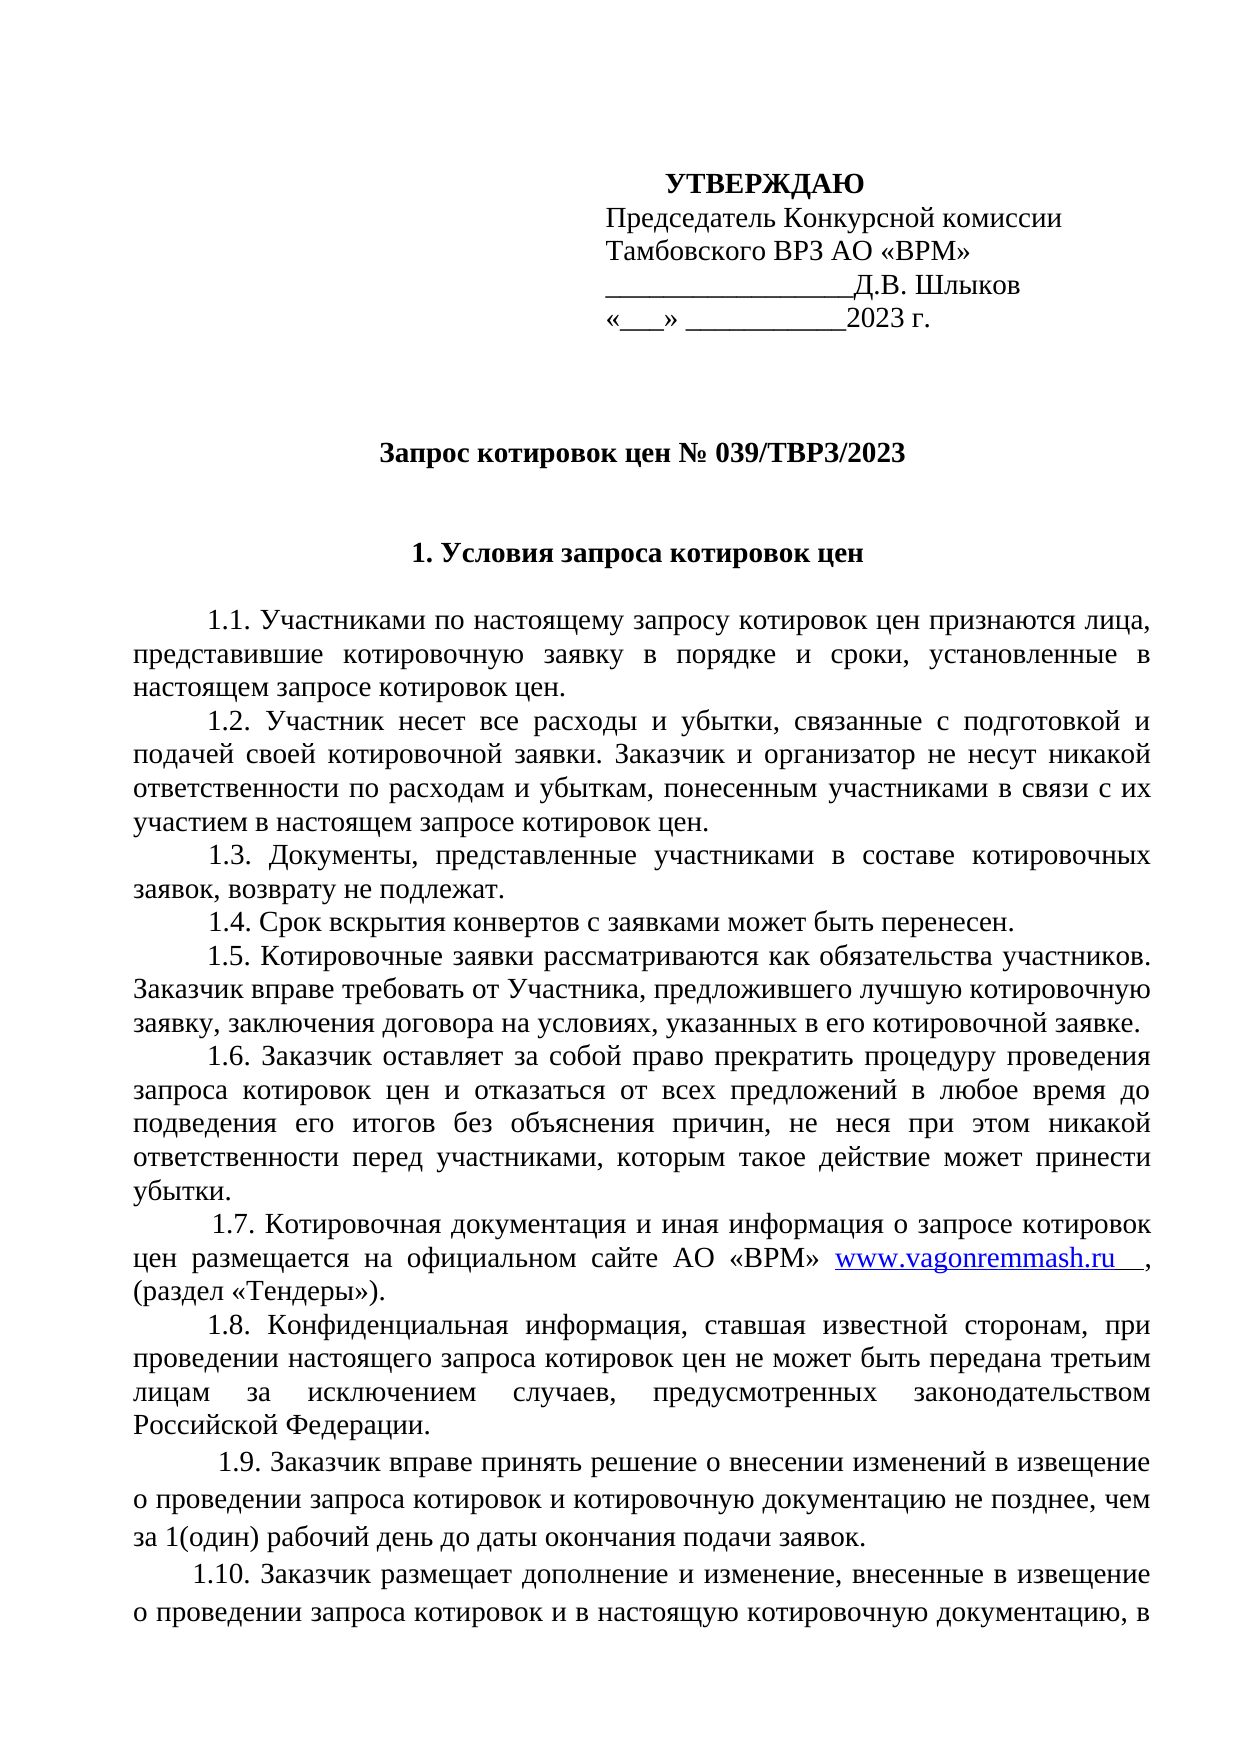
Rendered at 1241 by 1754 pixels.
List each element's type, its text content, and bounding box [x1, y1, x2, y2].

text 1.6. Заказчик оставляет за собой право прекратить процедуру проведения запроса котировок цен и отказаться от всех предложений в любое время до подведения его итогов без объяснения причин, не неся при этом никакой ответственности перед участниками, которым такое действие может принести убытки. [133, 1038, 1152, 1206]
text Запрос котировок цен № 039/ТВРЗ/2023 [133, 435, 1152, 468]
text 1.5. Котировочные заявки рассматриваются как обязательства участников. Заказчик вправе требовать от Участника, предложившего лучшую котировочную заявку, заключения договора на условиях, указанных в его котировочной заявке. [133, 938, 1152, 1038]
table_cell Тамбовского ВРЗ АО «ВРМ» _________________Д.В. Шлыков [568, 234, 1152, 301]
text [133, 1553, 1152, 1628]
text 1. Условия запроса котировок цен [133, 535, 1152, 569]
text 1.3. Документы, представленные участниками в составе котировочных заявок, возврату не подлежат. [133, 837, 1152, 904]
text 1.7. Котировочная документация и иная информация о запросе котировок цен размещается на официальном сайте АО «ВРМ» www.vagonremmash.ru , (раздел «Тендеры»). [133, 1206, 1152, 1307]
text 1.9. Заказчик вправе принять решение о внесении изменений в извещение о проведении запроса котировок и котировочную документацию не позднее, чем за 1(один) рабочий день до даты окончания подачи заявок. [133, 1441, 1152, 1553]
text 1.4. Срок вскрытия конвертов с заявками может быть перенесен. [133, 904, 1152, 938]
text 1.8. Конфиденциальная информация, ставшая известной сторонам, при проведении настоящего запроса котировок цен не может быть передана третьим лицам за исключением случаев, предусмотренных законодательством Российской Федерации. [133, 1307, 1152, 1441]
table_cell «___» ___________2023 г. [568, 301, 1152, 334]
text 1.1. Участниками по настоящему запросу котировок цен признаются лица, представившие котировочную заявку в порядке и сроки, установленные в настоящем запросе котировок цен. [133, 602, 1152, 703]
text 1.2. Участник несет все расходы и убытки, связанные с подготовкой и подачей своей котировочной заявки. Заказчик и организатор не несут никакой ответственности по расходам и убыткам, понесенным участниками в связи с их участием в настоящем запросе котировок цен. [133, 703, 1152, 837]
table_header Председатель Конкурсной комиссии [568, 200, 1152, 233]
text УТВЕРЖДАЮ [664, 166, 1152, 200]
